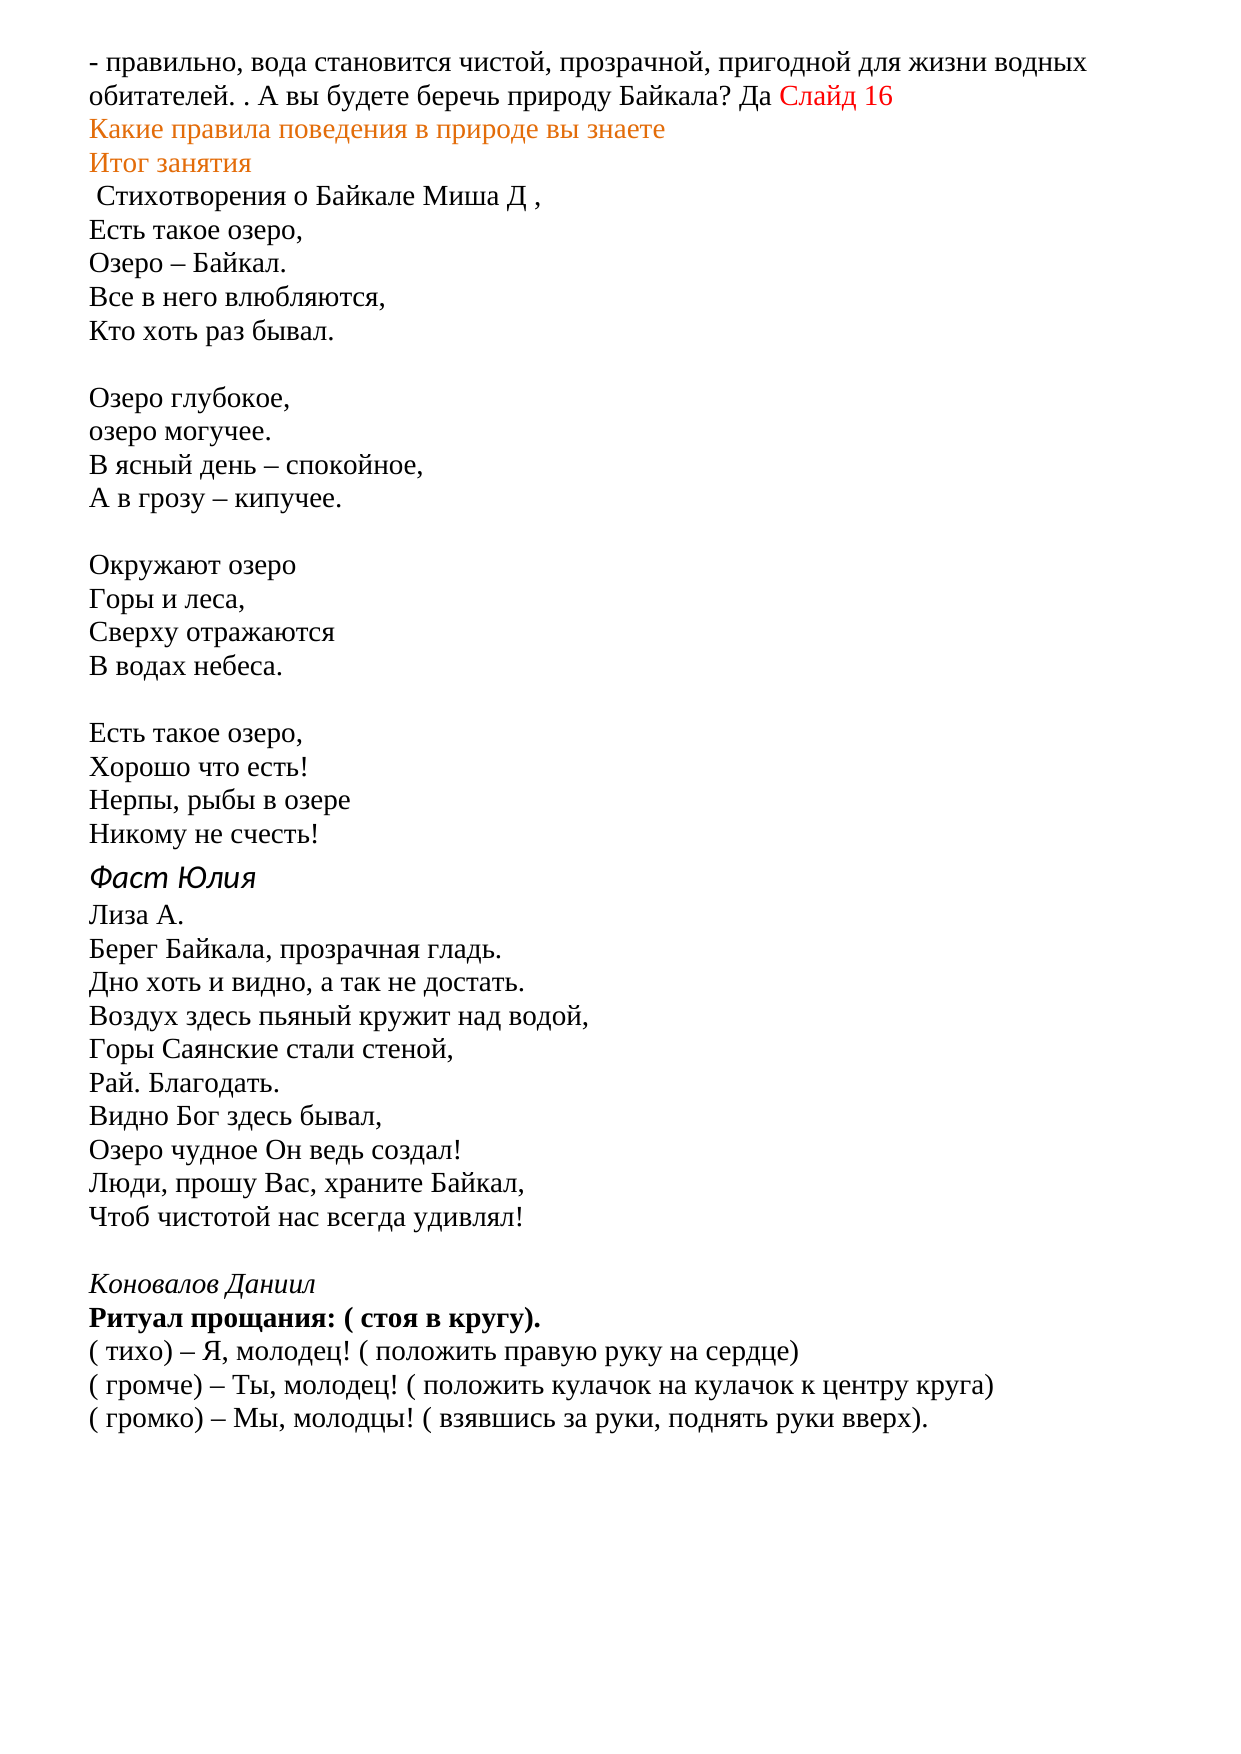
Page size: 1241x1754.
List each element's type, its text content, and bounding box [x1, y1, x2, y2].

text В ясный день – спокойное, [89, 447, 1181, 480]
text Лиза А. [89, 897, 1181, 931]
text Берег Байкала, прозрачная гладь. Дно хоть и видно, а так не достать. Воздух здесь пьяный кружит над водой, Горы Саянские стали стеной, Рай. Благодать. Видно Бог здесь бывал, Озеро чудное Он ведь создал! Люди, прошу Вас, храните Байкал, Чтоб чистотой нас всегда удивлял! Коновалов Даниил [89, 931, 1181, 1300]
text Горы и леса, [89, 581, 1181, 614]
text Какие правила поведения в природе вы знаете [89, 111, 1181, 145]
text В водах небеса. [89, 648, 1181, 682]
text А в грозу – кипучее. [89, 480, 1181, 514]
text Никому не счесть! [89, 816, 1181, 849]
text Фаст Юлия [89, 849, 1181, 897]
text Озеро – Байкал. [89, 246, 1181, 279]
text Ритуал прощания: ( стоя в кругу). [89, 1300, 1181, 1333]
text Все в него влюбляются, [89, 279, 1181, 313]
text Есть такое озеро, [89, 212, 1181, 246]
text озеро могучее. [89, 413, 1181, 447]
text Озеро глубокое, [89, 380, 1181, 413]
text Нерпы, рыбы в озере [89, 782, 1181, 816]
text Хорошо что есть! [89, 749, 1181, 782]
text ( громко) – Мы, молодцы! ( взявшись за руки, поднять руки вверх). [89, 1400, 1181, 1434]
text Окружают озеро [89, 547, 1181, 581]
text ( громче) – Ты, молодец! ( положить кулачок на кулачок к центру круга) [89, 1367, 1181, 1400]
text Сверху отражаются [89, 614, 1181, 648]
text Кто хоть раз бывал. [89, 313, 1181, 346]
text Стихотворения о Байкале Миша Д , [89, 178, 1181, 212]
text Есть такое озеро, [89, 715, 1181, 749]
text ( тихо) – Я, молодец! ( положить правую руку на сердце) [89, 1333, 1181, 1367]
text Итог занятия [89, 145, 1181, 178]
text - правильно, вода становится чистой, прозрачной, пригодной для жизни водных обитателей. . А вы будете беречь природу Байкала? Да Слайд 16 [89, 44, 1181, 111]
